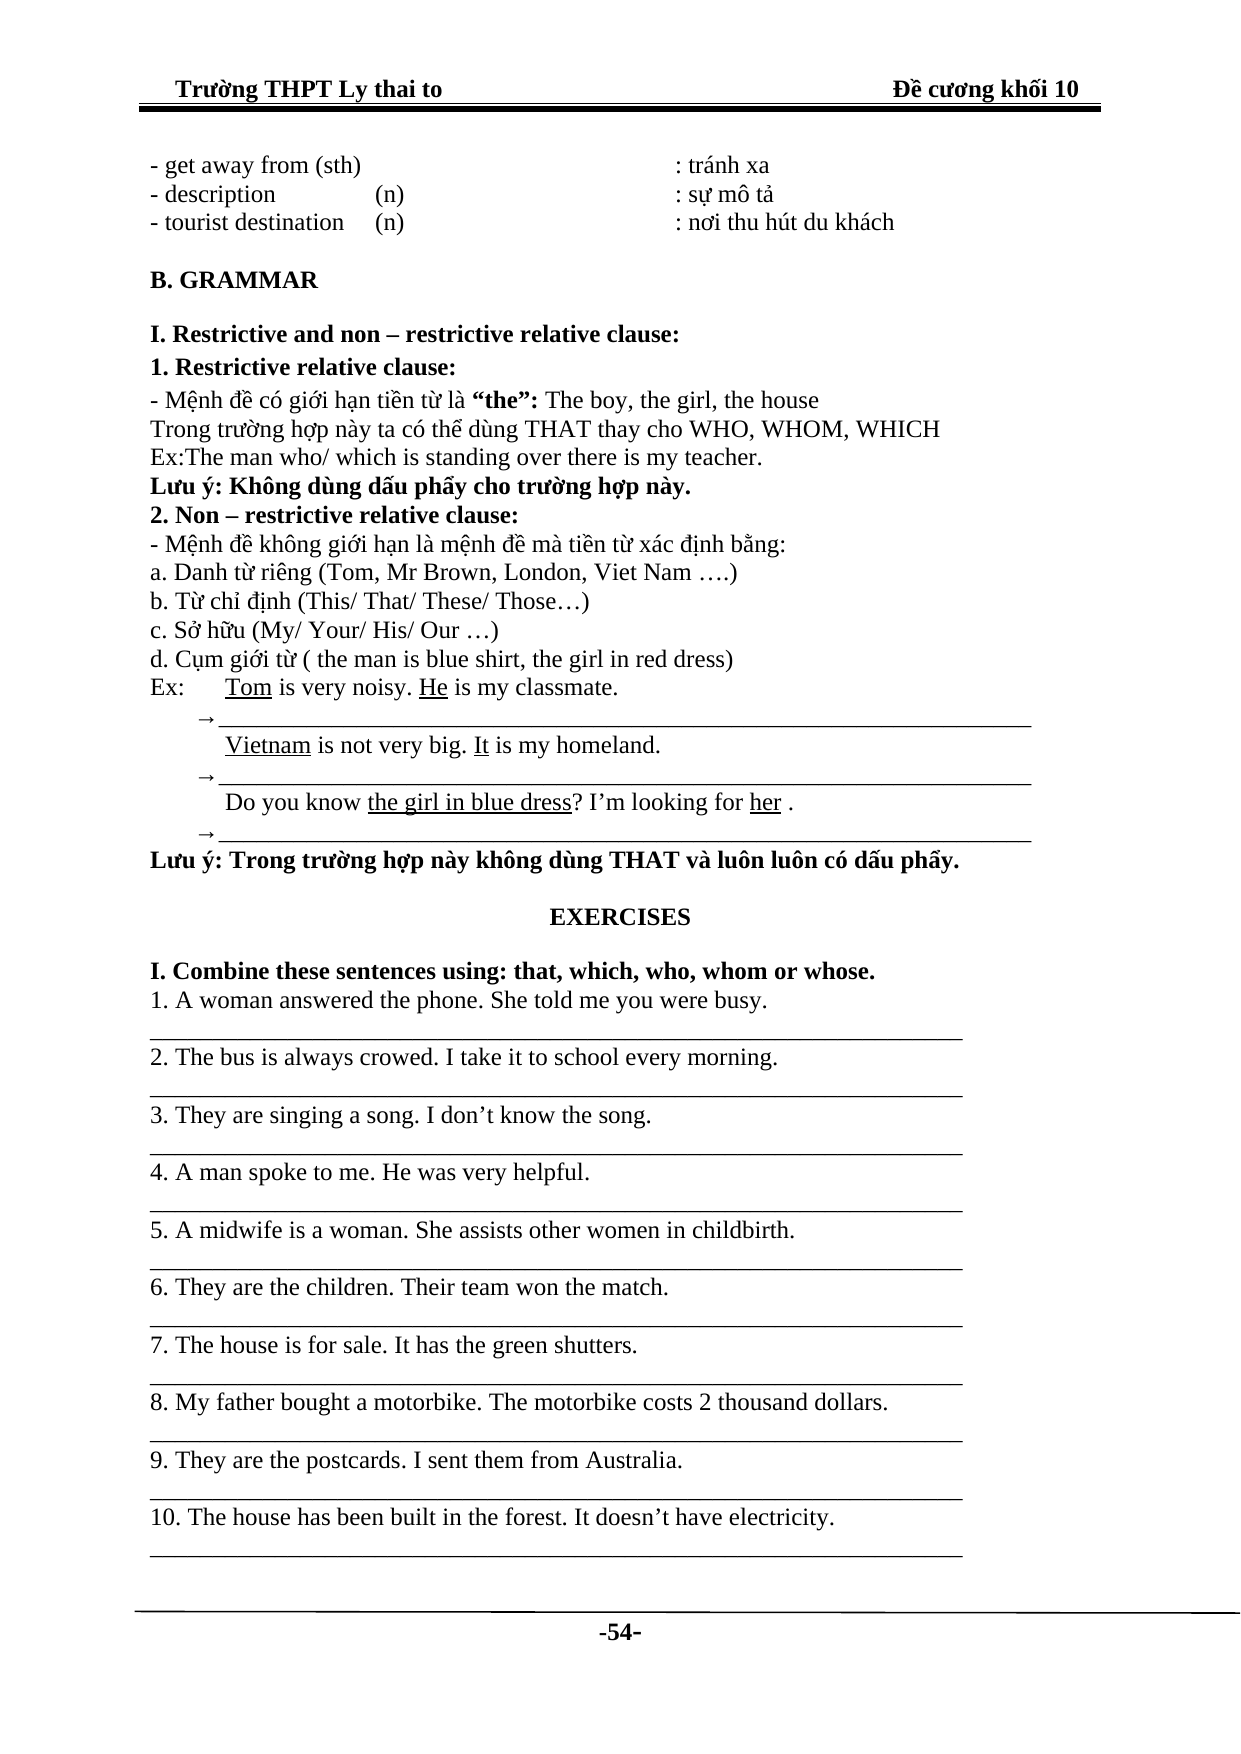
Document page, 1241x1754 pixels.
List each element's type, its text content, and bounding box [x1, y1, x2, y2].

text - description (n) : sự mô tả [150, 179, 1090, 207]
text Trong trường hợp này ta có thể dùng THAT thay cho WHO, WHOM, WHICH [150, 414, 1090, 442]
text Ex: Tom is very noisy. He is my classmate. [150, 672, 1090, 701]
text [150, 1474, 1090, 1502]
text 6. They are the children. Their team won the match. [150, 1272, 1090, 1301]
text →_________________________________________________________________ [150, 816, 1090, 845]
text _________________________________________________________________ [150, 1014, 1090, 1042]
text - Mệnh đề không giới hạn là mệnh đề mà tiền từ xác định bằng: [150, 529, 1090, 557]
text 8. My father bought a motorbike. The motorbike costs 2 thousand dollars. [150, 1387, 1090, 1416]
text d. Cụm giới từ ( the man is blue shirt, the girl in red dress) [150, 644, 1090, 672]
text _________________________________________________________________ [150, 1129, 1090, 1157]
text _________________________________________________________________ [150, 1186, 1090, 1215]
text b. Từ chỉ định (This/ That/ These/ Those…) [150, 586, 1090, 615]
text 10. The house has been built in the forest. It doesn’t have electricity. [150, 1502, 1090, 1531]
text Lưu ý: Trong trường hợp này không dùng THAT và luôn luôn có dấu phẩy. [150, 845, 1090, 874]
text 5. A midwife is a woman. She assists other women in childbirth. [150, 1215, 1090, 1244]
text _________________________________________________________________ [150, 1416, 1090, 1445]
text I. Restrictive and non – restrictive relative clause: [150, 319, 1090, 348]
text c. Sở hữu (My/ Your/ His/ Our …) [150, 615, 1090, 644]
text - get away from (sth) : tránh xa [150, 150, 1090, 179]
text 9. They are the postcards. I sent them from Australia. [150, 1445, 1090, 1474]
text _________________________________________________________________ [150, 1301, 1090, 1330]
text →_________________________________________________________________ [150, 759, 1090, 787]
text _________________________________________________________________ [150, 1244, 1090, 1272]
text _________________________________________________________________ [150, 1071, 1090, 1100]
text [150, 1531, 1090, 1560]
text a. Danh từ riêng (Tom, Mr Brown, London, Viet Nam ….) [150, 557, 1090, 586]
text - tourist destination (n) : nơi thu hút du khách [150, 207, 1090, 265]
text Ex:The man who/ which is standing over there is my teacher. [150, 442, 1090, 471]
text Vietnam is not very big. It is my homeland. [150, 730, 1090, 759]
text 1. Restrictive relative clause: [150, 352, 1090, 381]
text 1. A woman answered the phone. She told me you were busy. [150, 985, 1090, 1014]
text _________________________________________________________________ [150, 1359, 1090, 1387]
text 7. The house is for sale. It has the green shutters. [150, 1330, 1090, 1359]
text B. GRAMMAR [150, 265, 1090, 294]
text EXERCISES [150, 902, 1090, 931]
text 3. They are singing a song. I don’t know the song. [150, 1100, 1090, 1129]
text Lưu ý: Không dùng dấu phẩy cho trường hợp này. [150, 471, 1090, 500]
text 2. Non – restrictive relative clause: [150, 500, 1090, 529]
text 2. The bus is always crowed. I take it to school every morning. [150, 1042, 1090, 1071]
text I. Combine these sentences using: that, which, who, whom or whose. [150, 956, 1090, 985]
text 4. A man spoke to me. He was very helpful. [150, 1157, 1090, 1186]
text →_________________________________________________________________ [150, 701, 1090, 730]
text - Mệnh đề có giới hạn tiền từ là “the”: The boy, the girl, the house [150, 385, 1090, 414]
text Do you know the girl in blue dress? I’m looking for her . [150, 787, 1090, 816]
